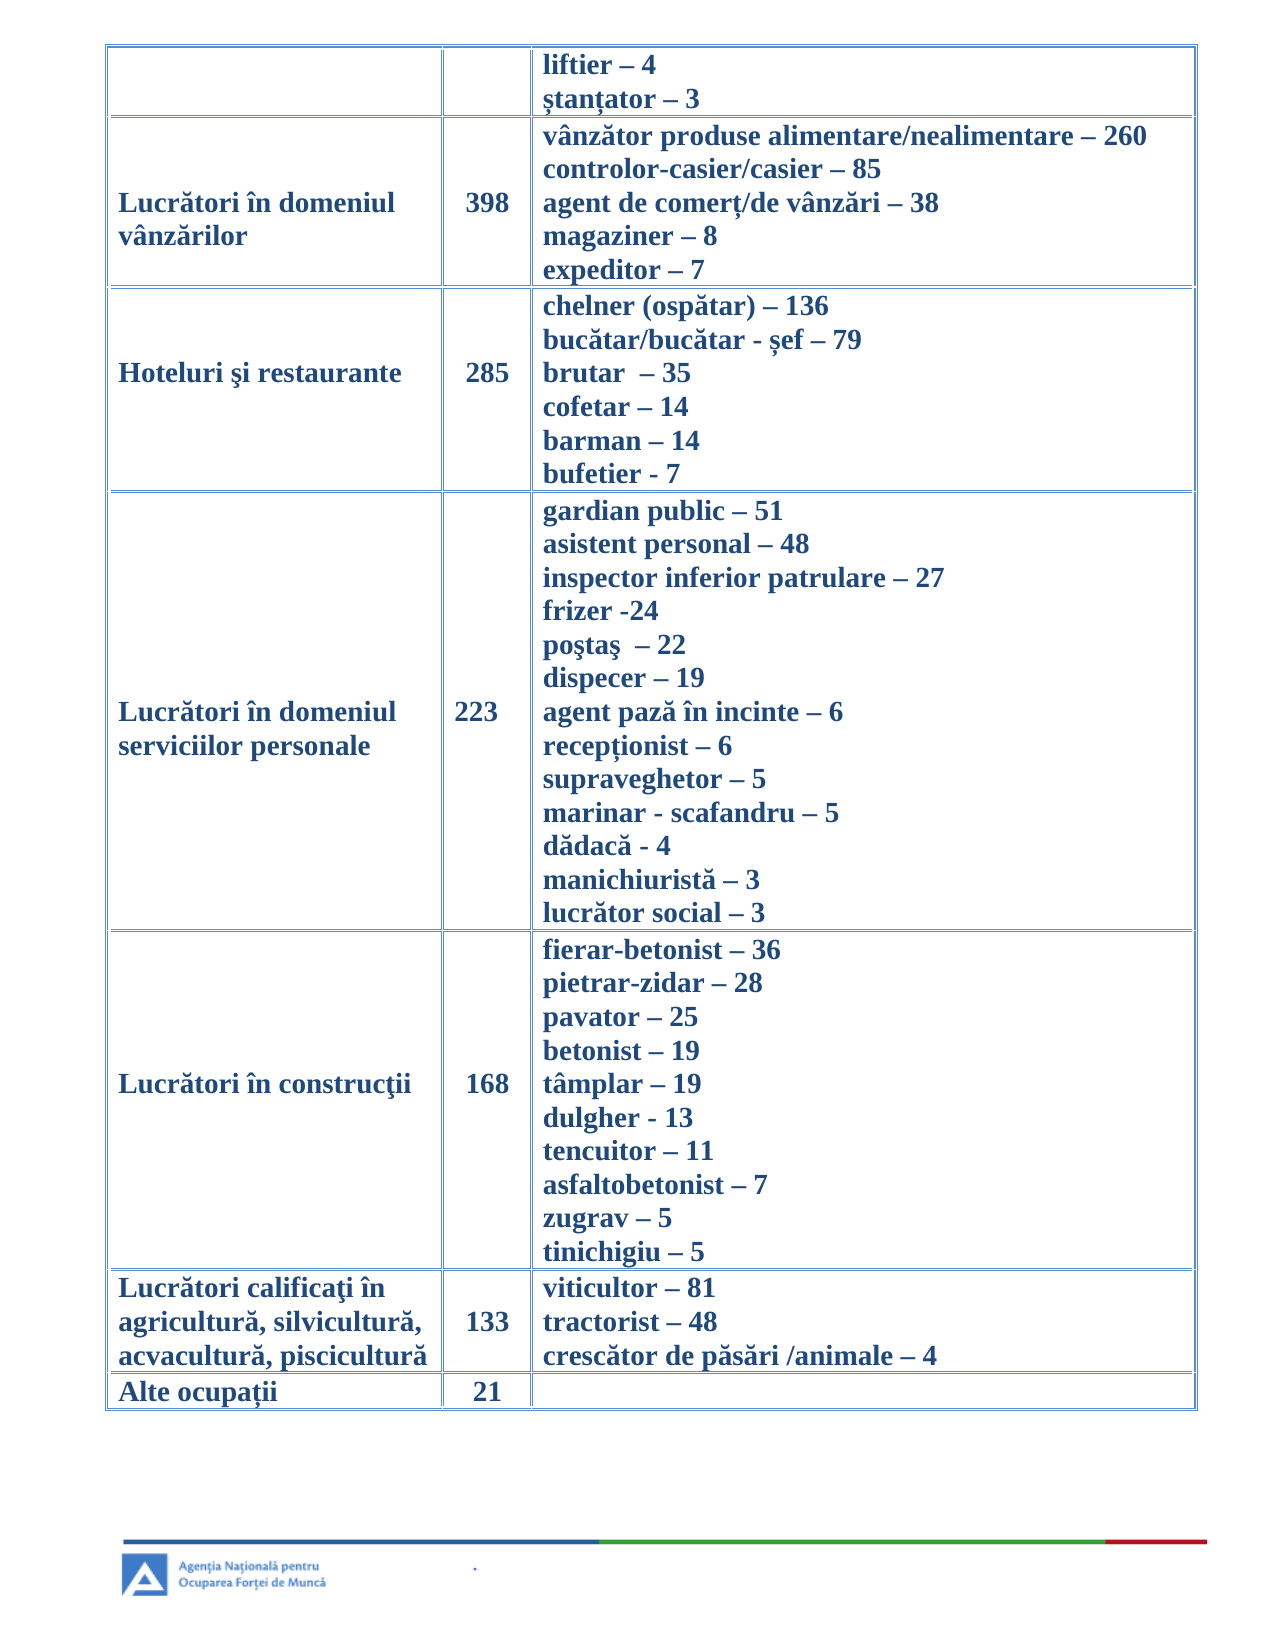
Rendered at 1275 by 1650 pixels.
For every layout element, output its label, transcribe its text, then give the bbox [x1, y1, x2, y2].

table_cell fierar-betonist – 36 pietrar-zidar – 28 pavator – 25 betonist – 19 tâmplar – 19 dulgher - 13 tencuitor – 11 asfaltobetonist – 7 zugrav – 5 tinichigiu – 5 [531, 929, 1196, 1267]
picture [118, 1534, 1208, 1605]
table_cell chelner (ospătar) – 136 bucătar/bucătar - șef – 79 brutar – 35 cofetar – 14 barman – 14 bufetier - 7 [531, 285, 1196, 490]
table_cell 285 [444, 289, 530, 490]
table_cell 223 [444, 493, 530, 929]
table_cell 133 [444, 1271, 530, 1371]
table_cell Hoteluri şi restaurante [107, 285, 443, 490]
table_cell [107, 45, 443, 114]
table_cell vânzător produse alimentare/nealimentare – 260 controlor-casier/casier – 85 agent de comerț/de vânzări – 38 magaziner – 8 expeditor – 7 [533, 115, 1195, 285]
table_cell 398 [444, 118, 530, 285]
table_cell Lucrători în domeniul vânzărilor [108, 115, 441, 285]
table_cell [531, 47, 1194, 114]
table_cell 407 [443, 48, 531, 114]
table_cell [531, 1371, 1196, 1408]
table_cell Lucrători calificaţi în agricultură, silvicultură, acvacultură, piscicultură [108, 1268, 441, 1371]
table_cell Lucrători în domeniul serviciilor personale [108, 490, 441, 929]
table_cell Lucrători în construcţii [107, 929, 443, 1267]
table_cell Alte ocupații [107, 1371, 443, 1408]
table_cell gardian public – 51 asistent personal – 48 inspector inferior patrulare – 27 frizer -24 poştaş – 22 dispecer – 19 agent pază în incinte – 6 recepționist – 6 supraveghetor – 5 marinar - scafandru – 5 dădacă - 4 manichiuristă – 3 lucrător social – 3 [533, 490, 1195, 929]
table_cell 21 [443, 1374, 531, 1408]
table_cell 168 [444, 932, 530, 1267]
table_cell viticultor – 81 tractorist – 48 crescător de păsări /animale – 4 [533, 1268, 1195, 1371]
